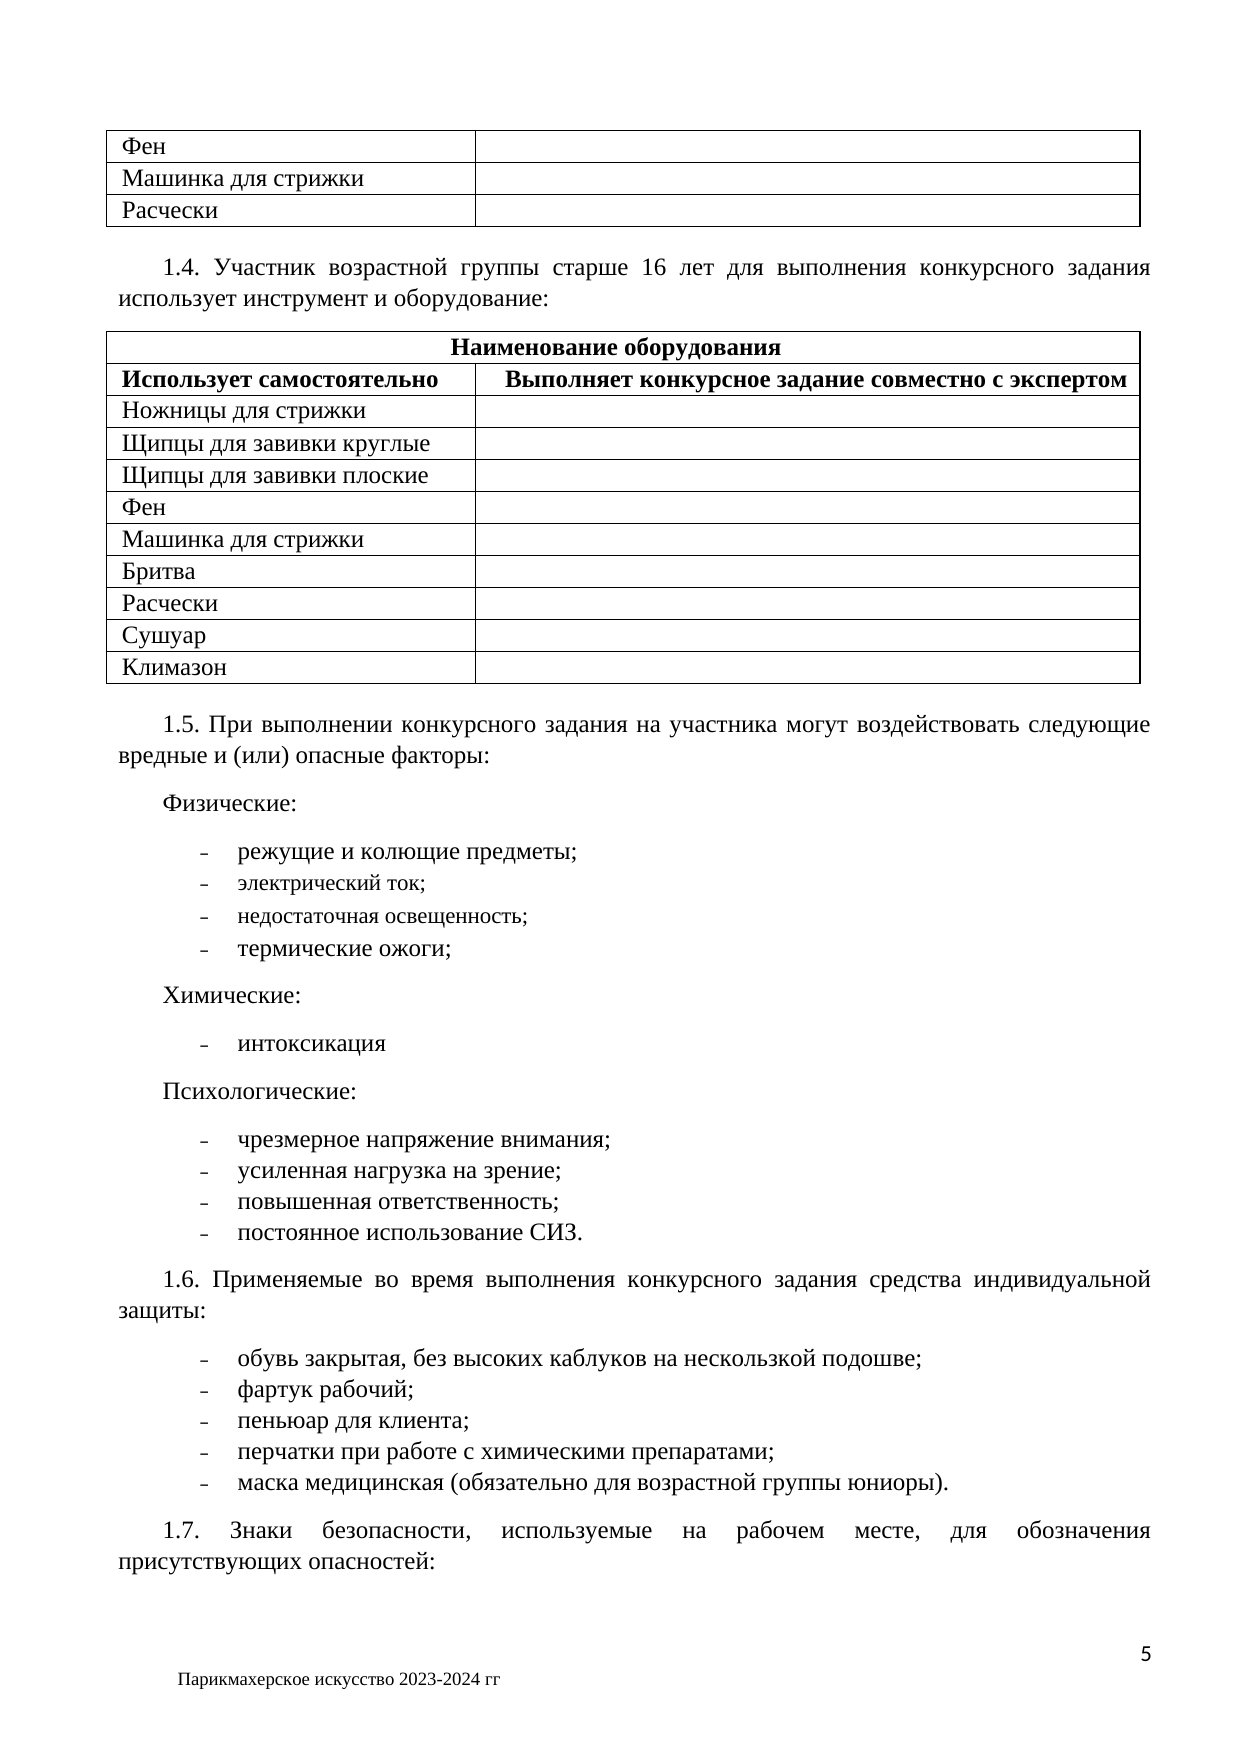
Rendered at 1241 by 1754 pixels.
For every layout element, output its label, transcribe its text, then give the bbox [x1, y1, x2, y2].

list фартук рабочий; [200, 1374, 1152, 1403]
table_cell [476, 428, 1139, 459]
table_cell [476, 460, 1139, 491]
table_cell Ножницы для стрижки [107, 396, 475, 427]
list усиленная нагрузка на зрение; [200, 1155, 1152, 1183]
text 1.4. Участник возрастной группы старше 16 лет для выполнения конкурсного задания использует инструмент и оборудование: [118, 252, 1152, 312]
table_cell Расчески [107, 195, 475, 226]
list повышенная ответственность; [200, 1186, 1152, 1214]
list режущие и колющие предметы; [200, 836, 1152, 864]
text 1.7. Знаки безопасности, используемые на рабочем месте, для обозначения присутствующих опасностей: [118, 1515, 1152, 1575]
text Психологические: [118, 1076, 1152, 1105]
list электрический ток; [200, 867, 1152, 896]
table_cell Фен [107, 492, 475, 523]
table_cell [476, 131, 1139, 162]
list чрезмерное напряжение внимания; [200, 1124, 1152, 1152]
list маска медицинская (обязательно для возрастной группы юниоры). [200, 1467, 1152, 1496]
list пеньюар для клиента; [200, 1405, 1152, 1434]
table_header Наименование оборудования [107, 332, 1139, 363]
text 1.6. Применяемые во время выполнения конкурсного задания средства индивидуальной защиты: [118, 1264, 1152, 1324]
table_cell [476, 396, 1139, 427]
table_cell Машинка для стрижки [107, 524, 475, 555]
text 1.5. При выполнении конкурсного задания на участника могут воздействовать следующие вредные и (или) опасные факторы: [118, 709, 1152, 769]
table_cell Климазон [107, 652, 475, 683]
table_cell [476, 163, 1139, 194]
list интоксикация [200, 1028, 1152, 1057]
list перчатки при работе с химическими препаратами; [200, 1436, 1152, 1465]
list термические ожоги; [200, 933, 1152, 962]
list недостаточная освещенность; [200, 900, 1152, 929]
table_cell Сушуар [107, 620, 475, 651]
table_cell [476, 492, 1139, 523]
text Физические: [118, 788, 1152, 817]
table_cell Фен [107, 131, 475, 162]
table_cell Машинка для стрижки [107, 163, 475, 194]
table_cell Бритва [107, 556, 475, 587]
table_cell [476, 652, 1139, 683]
table_cell Выполняет конкурсное задание совместно с экспертом [476, 364, 1139, 394]
table_cell Расчески [107, 588, 475, 619]
table_cell Щипцы для завивки плоские [107, 460, 475, 491]
list обувь закрытая, без высоких каблуков на нескользкой подошве; [200, 1343, 1152, 1372]
table_cell [476, 195, 1139, 226]
table_cell [476, 588, 1139, 619]
table_cell Использует самостоятельно [107, 364, 475, 394]
table_cell [476, 620, 1139, 651]
text Химические: [118, 981, 1152, 1009]
table_cell Щипцы для завивки круглые [107, 428, 475, 459]
table_cell [476, 524, 1139, 555]
list постоянное использование СИЗ. [200, 1217, 1152, 1246]
table_cell [476, 556, 1139, 587]
